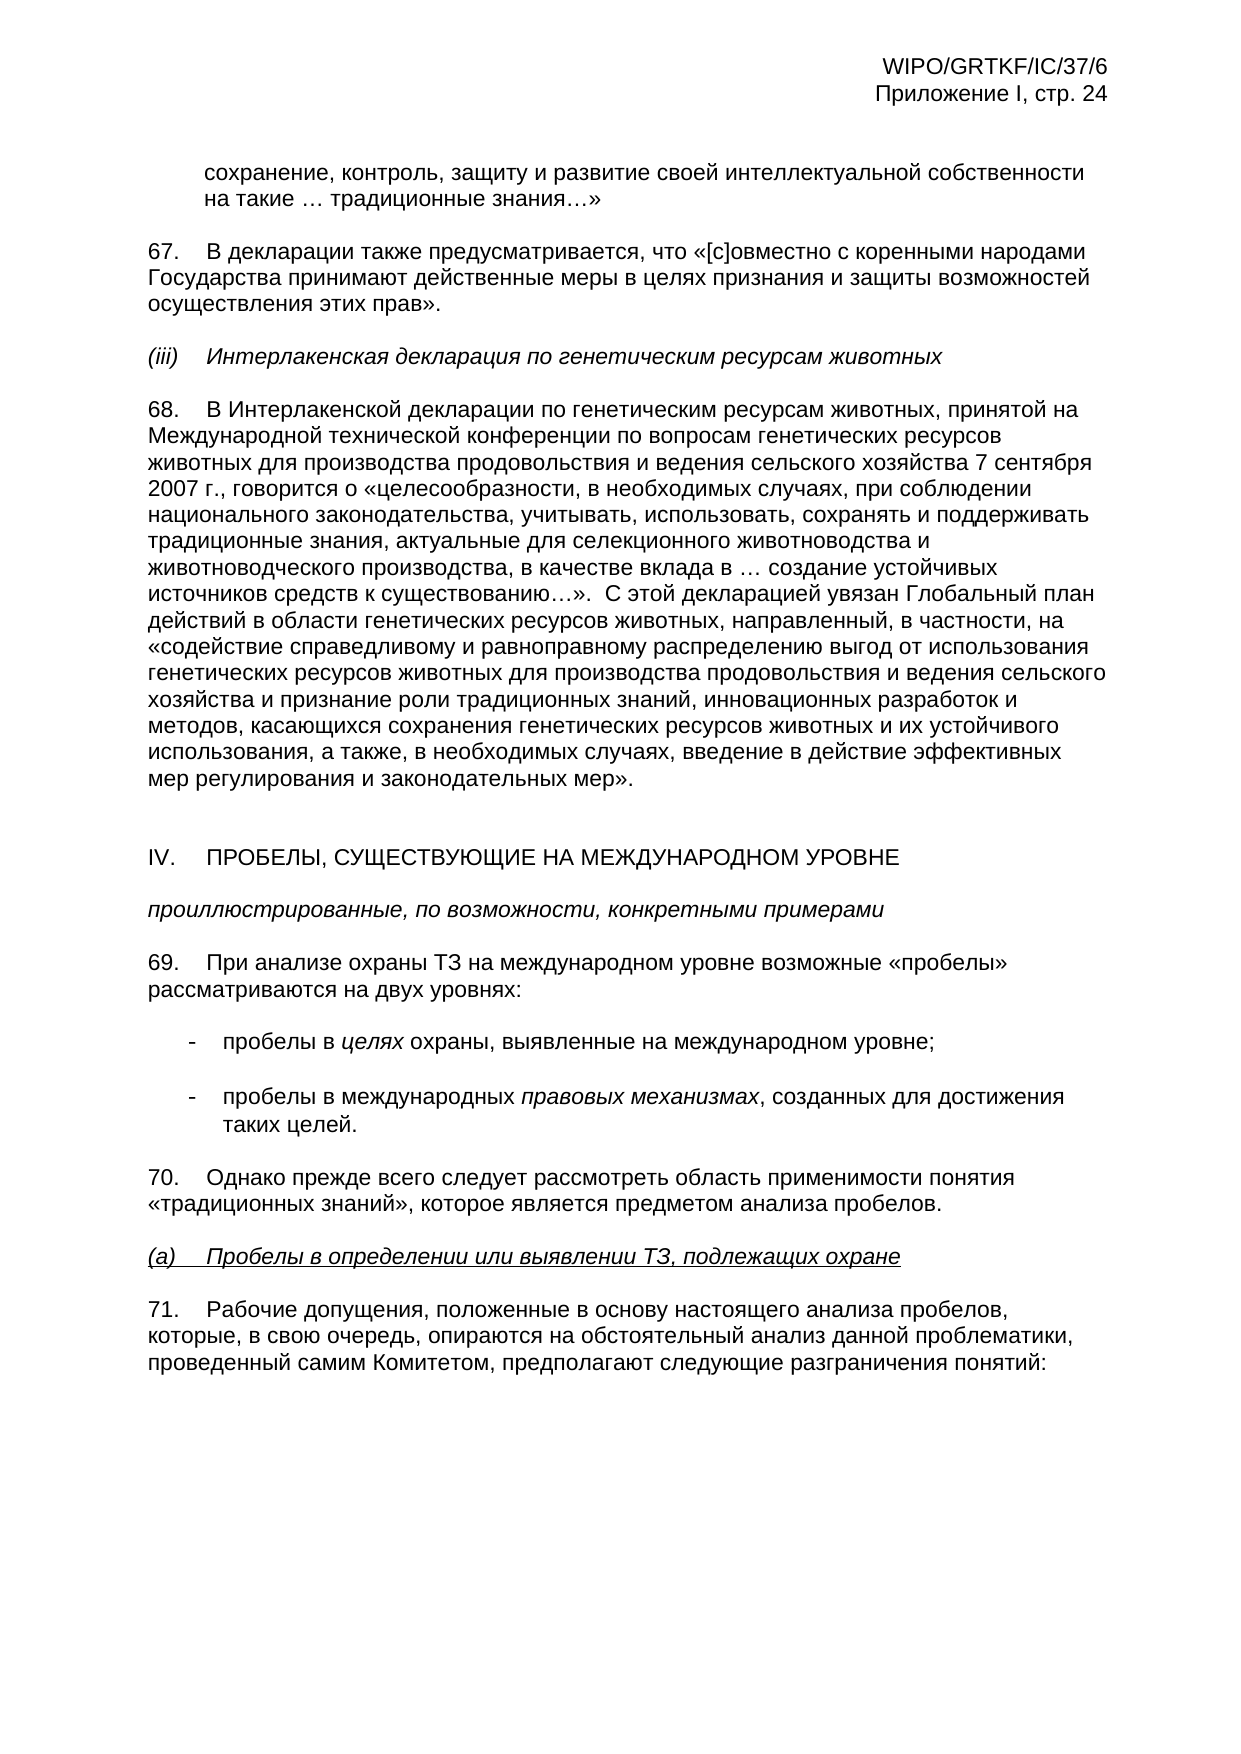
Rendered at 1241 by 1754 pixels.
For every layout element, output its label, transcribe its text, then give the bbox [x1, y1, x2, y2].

list В Интерлакенской декларации по генетическим ресурсам животных, принятой на Международной технической конференции по вопросам генетических ресурсов животных для производства продовольствия и ведения сельского хозяйства 7 сентября 2007 г., говорится о «целесообразности, в необходимых случаях, при соблюдении национального законодательства, учитывать, использовать, сохранять и поддерживать традиционные знания, актуальные для селекционного животноводства и животноводческого производства, в качестве вклада в … создание устойчивых источников средств к существованию…». С этой декларацией увязан Глобальный план действий в области генетических ресурсов животных, направленный, в частности, на «содействие справедливому и равноправному распределению выгод от использования генетических ресурсов животных для производства продовольствия и ведения сельского хозяйства и признание роли традиционных знаний, инновационных разработок и методов, касающихся сохранения генетических ресурсов животных и их устойчивого использования, а также, в необходимых случаях, введение в действие эффективных мер регулирования и законодательных мер». [148, 396, 1107, 791]
list В декларации также предусматривается, что «[с]овместно с коренными народами Государства принимают действенные меры в целях признания и защиты возможностей осуществления этих прав». [148, 238, 1107, 317]
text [204, 158, 1107, 211]
list пробелы в международных правовых механизмах, созданных для достижения таких целей. [185, 1083, 1107, 1138]
list пробелы в целях охраны, выявленные на международном уровне; [185, 1028, 1107, 1057]
list Однако прежде всего следует рассмотреть область применимости понятия «традиционных знаний», которое является предметом анализа пробелов. [148, 1164, 1107, 1217]
list Рабочие допущения, положенные в основу настоящего анализа пробелов, которые, в свою очередь, опираются на обстоятельный анализ данной проблематики, проведенный самим Комитетом, предполагают следующие разграничения понятий: [148, 1296, 1107, 1375]
text проиллюстрированные, по возможности, конкретными примерами [148, 896, 1107, 923]
subtitle (a) Пробелы в определении или выявлении ТЗ, подлежащих охране [148, 1243, 1107, 1269]
subtitle IV. ПРОБЕЛЫ, СУЩЕСТВУЮЩИЕ НА МЕЖДУНАРОДНОМ УРОВНЕ [148, 844, 1107, 870]
list При анализе охраны ТЗ на международном уровне возможные «пробелы» рассматриваются на двух уровнях: [148, 949, 1107, 1002]
subtitle (iii) Интерлакенская декларация по генетическим ресурсам животных [148, 343, 1107, 369]
